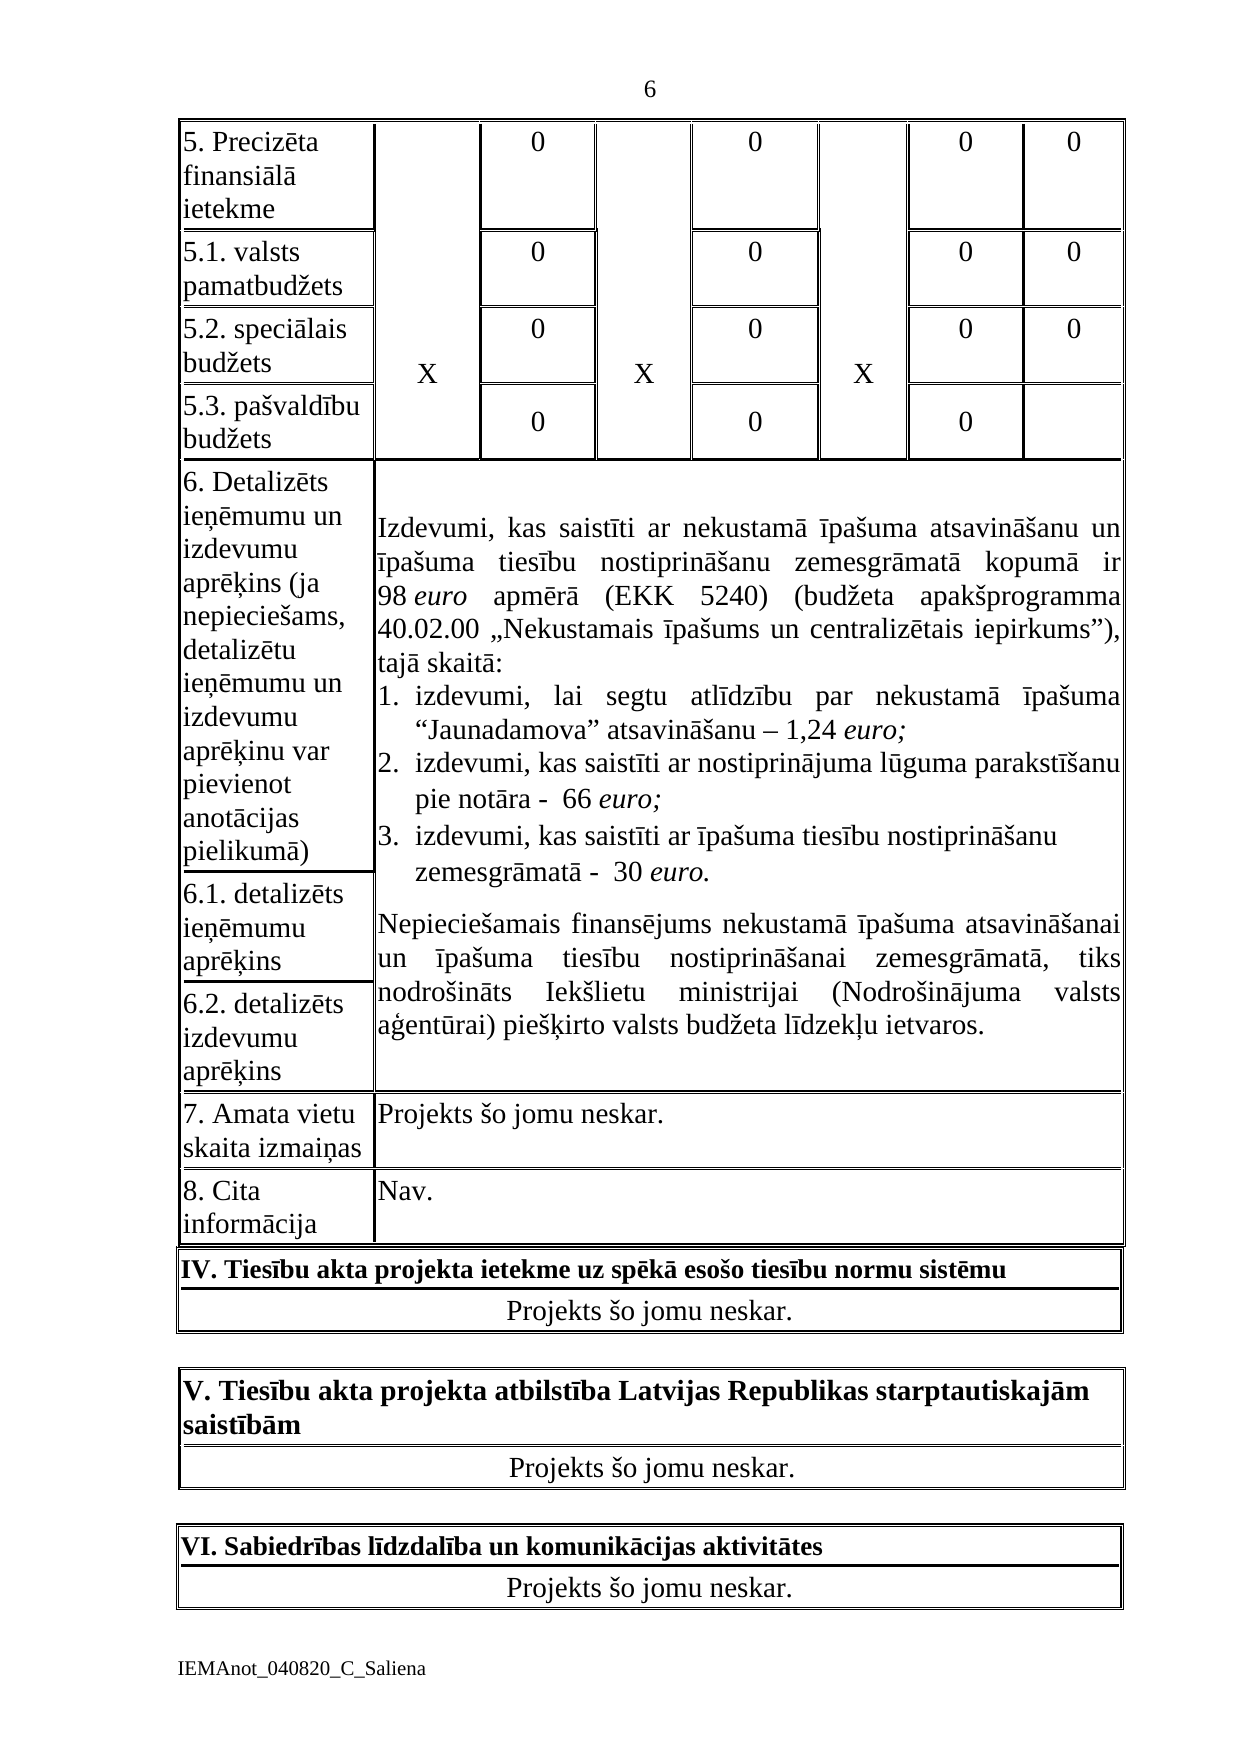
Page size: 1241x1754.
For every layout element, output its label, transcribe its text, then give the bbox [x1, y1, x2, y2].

table_cell 0 [482, 232, 594, 305]
table_cell Nav. [374, 1167, 1124, 1243]
table_cell 0 [910, 308, 1022, 381]
table_cell 6. Detalizēts ieņēmumu un izdevumu aprēķins (ja nepieciešams, detalizētu ieņēmumu un izdevumu aprēķinu var pievienot anotācijas pielikumā) [180, 458, 373, 870]
table_cell [1025, 381, 1123, 458]
table_cell Projekts šo jomu neskar. [181, 1444, 1123, 1486]
table_cell Projekts šo jomu neskar. [179, 1287, 1120, 1330]
table_cell 0 [910, 385, 1022, 458]
table_cell 7. Amata vietu skaita izmaiņas [181, 1090, 373, 1167]
table_cell 5.1. valsts pamatbudžets [181, 228, 373, 305]
table_cell Projekts šo jomu neskar. [179, 1564, 1120, 1607]
table_cell X [819, 120, 908, 458]
table_cell 6.2. detalizēts izdevumu aprēķins [181, 980, 373, 1090]
table_cell Izdevumi, kas saistīti ar nekustamā īpašuma atsavināšanu un īpašuma tiesību nostiprināšanu zemesgrāmatā kopumā ir 98 euro apmērā (EKK 5240) (budžeta apakšprogramma 40.02.00 „Nekustamais īpašums un centralizētais iepirkums”), tajā skaitā: izdevumi, lai segtu atlīdzību par nekustamā īpašuma “Jaunadamova” atsavināšanu – 1,24 euro; izdevumi, kas saistīti ar nostiprinājuma lūguma parakstīšanu pie notāra - 66 euro; izdevumi, kas saistīti ar īpašuma tiesību nostiprināšanu zemesgrāmatā - 30 euro. Nepieciešamais finansējums nekustamā īpašuma atsavināšanai un īpašuma tiesību nostiprināšanai zemesgrāmatā, tiks nodrošināts Iekšlietu ministrijai (Nodrošinājuma valsts aģentūrai) piešķirto valsts budžeta līdzekļu ietvaros. [376, 458, 1124, 1090]
table_cell 6.1. detalizēts ieņēmumu aprēķins [181, 870, 373, 980]
table_cell 0 [910, 232, 1022, 305]
table_cell 0 [1023, 122, 1123, 228]
table_cell 0 [692, 122, 819, 228]
table_cell 0 [480, 122, 596, 228]
table_cell Projekts šo jomu neskar. [376, 1090, 1123, 1167]
table_cell 0 [482, 308, 594, 381]
table_cell 0 [908, 122, 1023, 228]
table_cell 5. Precizēta finansiālā ietekme [181, 122, 374, 228]
table_cell 0 [693, 232, 817, 305]
table_cell X [374, 120, 480, 458]
table_cell 0 [1023, 305, 1124, 381]
table_cell 8. Cita informācija [180, 1167, 374, 1243]
table_cell 0 [482, 385, 594, 458]
table_cell X [596, 122, 692, 458]
table_cell 0 [693, 308, 817, 381]
table_header VI. Sabiedrības līdzdalība un komunikācijas aktivitātes [179, 1527, 1120, 1564]
table_cell 0 [1025, 228, 1123, 305]
table_header IV. Tiesību akta projekta ietekme uz spēkā esošo tiesību normu sistēmu [179, 1250, 1120, 1287]
table_header V. Tiesību akta projekta atbilstība Latvijas Republikas starptautiskajām saistībām [181, 1370, 1123, 1443]
table_cell 5.3. pašvaldību budžets [181, 381, 373, 458]
table_cell 5.2. speciālais budžets [180, 305, 374, 381]
table_cell 0 [693, 385, 817, 458]
